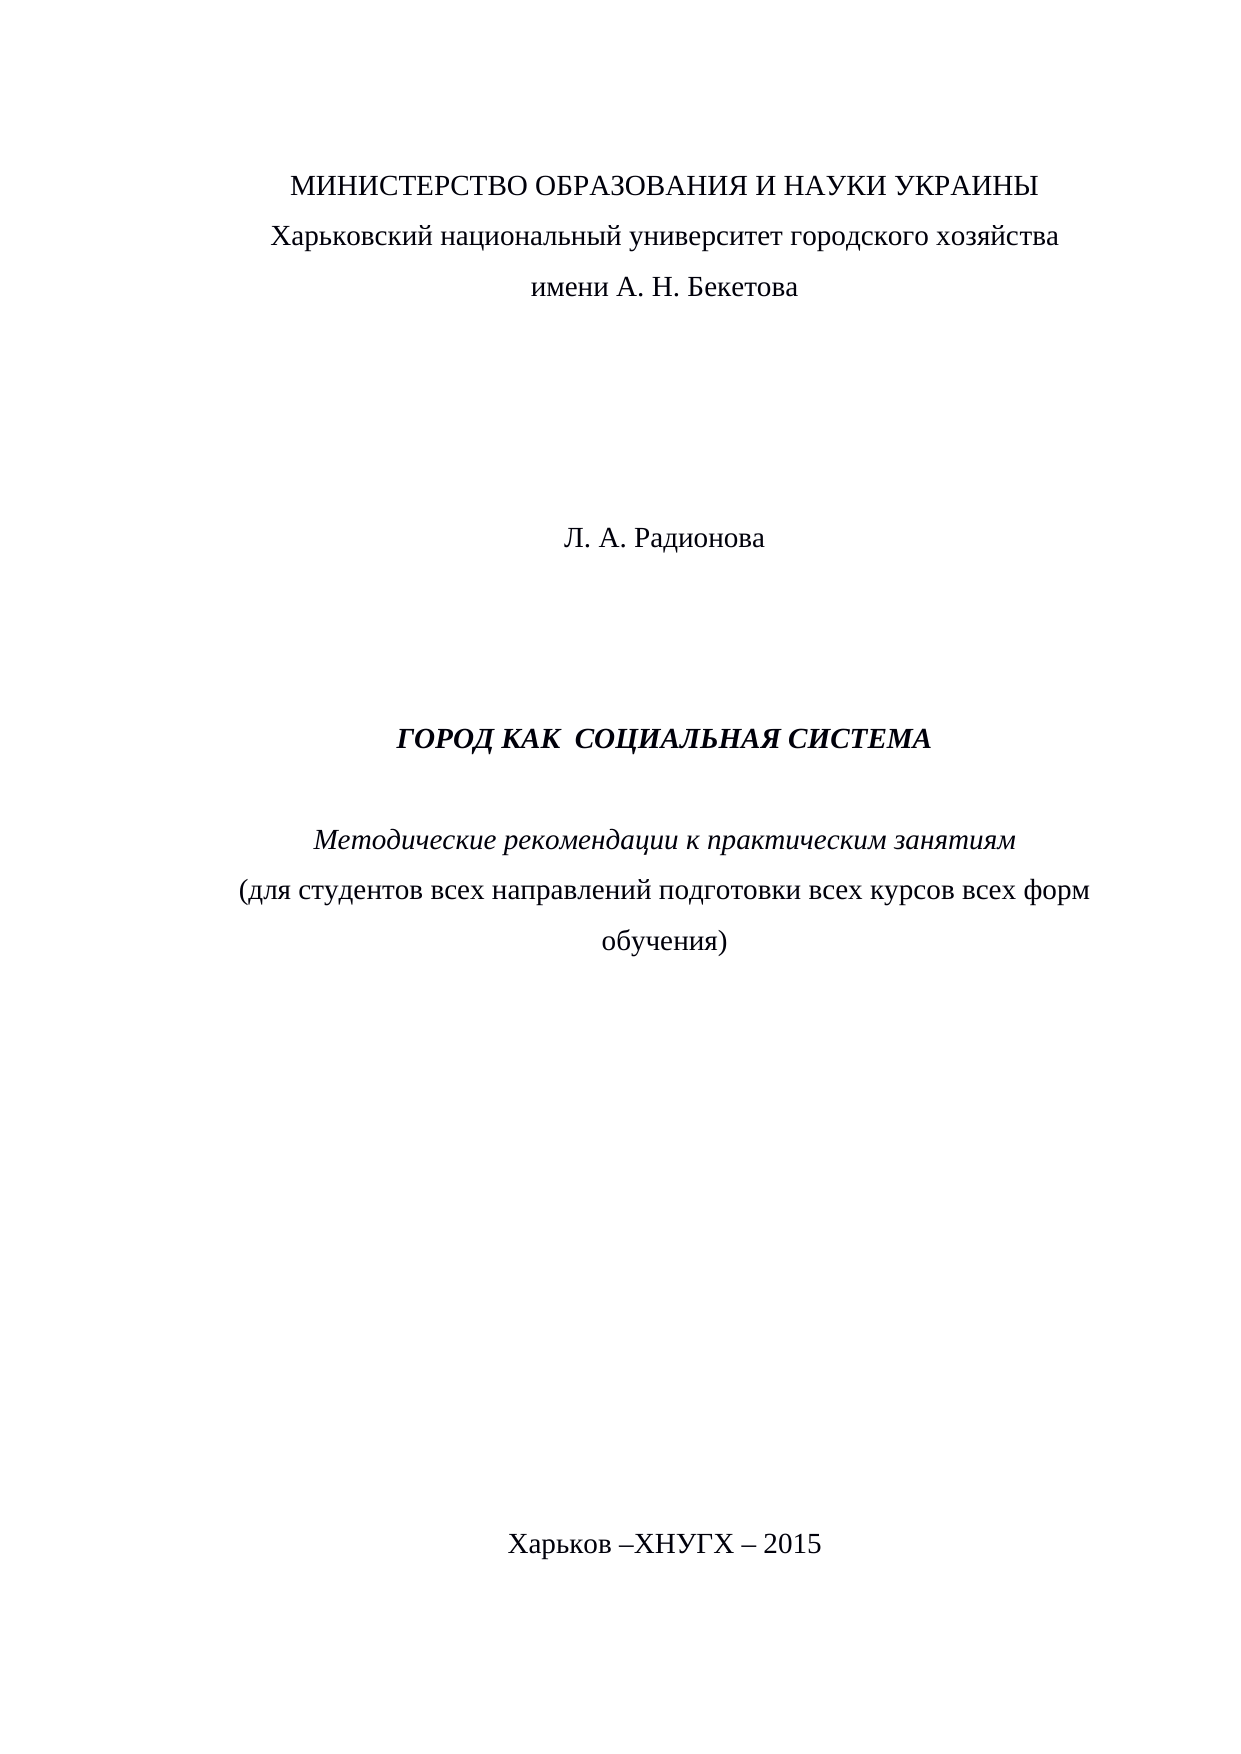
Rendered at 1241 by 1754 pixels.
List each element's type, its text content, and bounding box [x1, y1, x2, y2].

text МИНИСТЕРСТВО ОБРАЗОВАНИЯ И НАУКИ УКРАИНЫ [177, 168, 1152, 202]
text Методические рекомендации к практическим занятиям [177, 822, 1152, 856]
text имени А. Н. Бекетова [177, 269, 1152, 302]
text Харьковский национальный университет городского хозяйства [177, 218, 1152, 252]
list Харьков –ХНУГХ – 2015 [177, 1527, 1152, 1560]
list (для студентов всех направлений подготовки всех курсов всех форм обучения) [177, 872, 1152, 956]
text Л. А. Радионова [177, 520, 1152, 554]
text ГОРОД КАК СОЦИАЛЬНАЯ СИСТЕМА [177, 722, 1152, 755]
